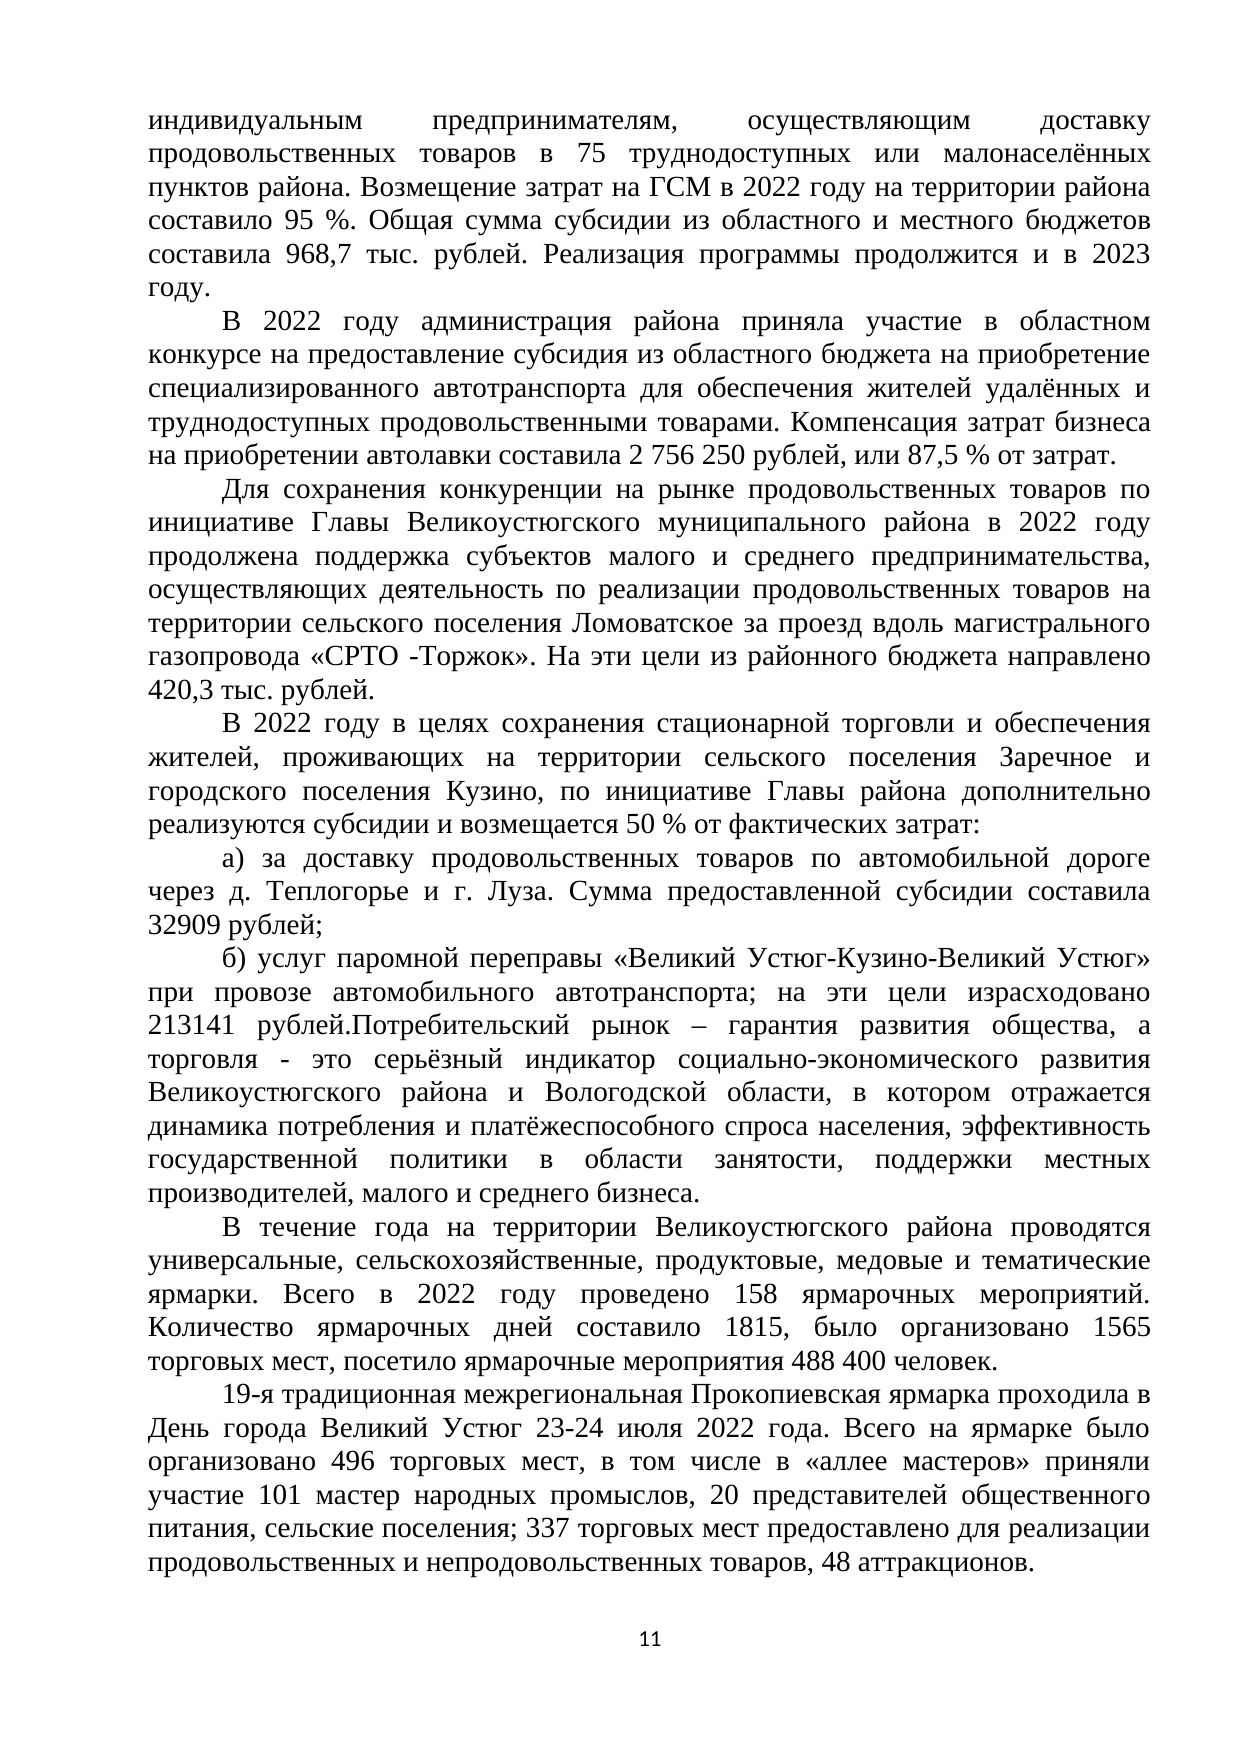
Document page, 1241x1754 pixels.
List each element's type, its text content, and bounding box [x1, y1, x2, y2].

text б) услуг паромной переправы «Великий Устюг-Кузино-Великий Устюг» при провозе автомобильного автотранспорта; на эти цели израсходовано 213141 рублей.Потребительский рынок – гарантия развития общества, а торговля - это серьёзный индикатор социально-экономического развития Великоустюгского района и Вологодской области, в котором отражается динамика потребления и платёжеспособного спроса населения, эффективность государственной политики в области занятости, поддержки местных производителей, малого и среднего бизнеса. [148, 940, 1152, 1209]
text В течение года на территории Великоустюгского района проводятся универсальные, сельскохозяйственные, продуктовые, медовые и тематические ярмарки. Всего в 2022 году проведено 158 ярмарочных мероприятий. Количество ярмарочных дней составило 1815, было организовано 1565 торговых мест, посетило ярмарочные мероприятия 488 400 человек. [148, 1209, 1152, 1376]
text В 2022 году администрация района приняла участие в областном конкурсе на предоставление субсидия из областного бюджета на приобретение специализированного автотранспорта для обеспечения жителей удалённых и труднодоступных продовольственными товарами. Компенсация затрат бизнеса на приобретении автолавки составила 2 756 250 рублей, или 87,5 % от затрат. [148, 303, 1152, 471]
text а) за доставку продовольственных товаров по автомобильной дороге через д. Теплогорье и г. Луза. Сумма предоставленной субсидии составила 32909 рублей; [148, 840, 1152, 940]
text В 2022 году в целях сохранения стационарной торговли и обеспечения жителей, проживающих на территории сельского поселения Заречное и городского поселения Кузино, по инициативе Главы района дополнительно реализуются субсидии и возмещается 50 % от фактических затрат: [148, 706, 1152, 840]
text 19-я традиционная межрегиональная Прокопиевская ярмарка проходила в День города Великий Устюг 23-24 июля 2022 года. Всего на ярмарке было организовано 496 торговых мест, в том числе в «аллее мастеров» приняли участие 101 мастер народных промыслов, 20 представителей общественного питания, сельские поселения; 337 торговых мест предоставлено для реализации продовольственных и непродовольственных товаров, 48 аттракционов. [148, 1376, 1152, 1578]
text Для сохранения конкуренции на рынке продовольственных товаров по инициативе Главы Великоустюгского муниципального района в 2022 году продолжена поддержка субъектов малого и среднего предпринимательства, осуществляющих деятельность по реализации продовольственных товаров на территории сельского поселения Ломоватское за проезд вдоль магистрального газопровода «СРТО -Торжок». На эти цели из районного бюджета направлено 420,3 тыс. рублей. [148, 471, 1152, 706]
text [148, 102, 1152, 303]
